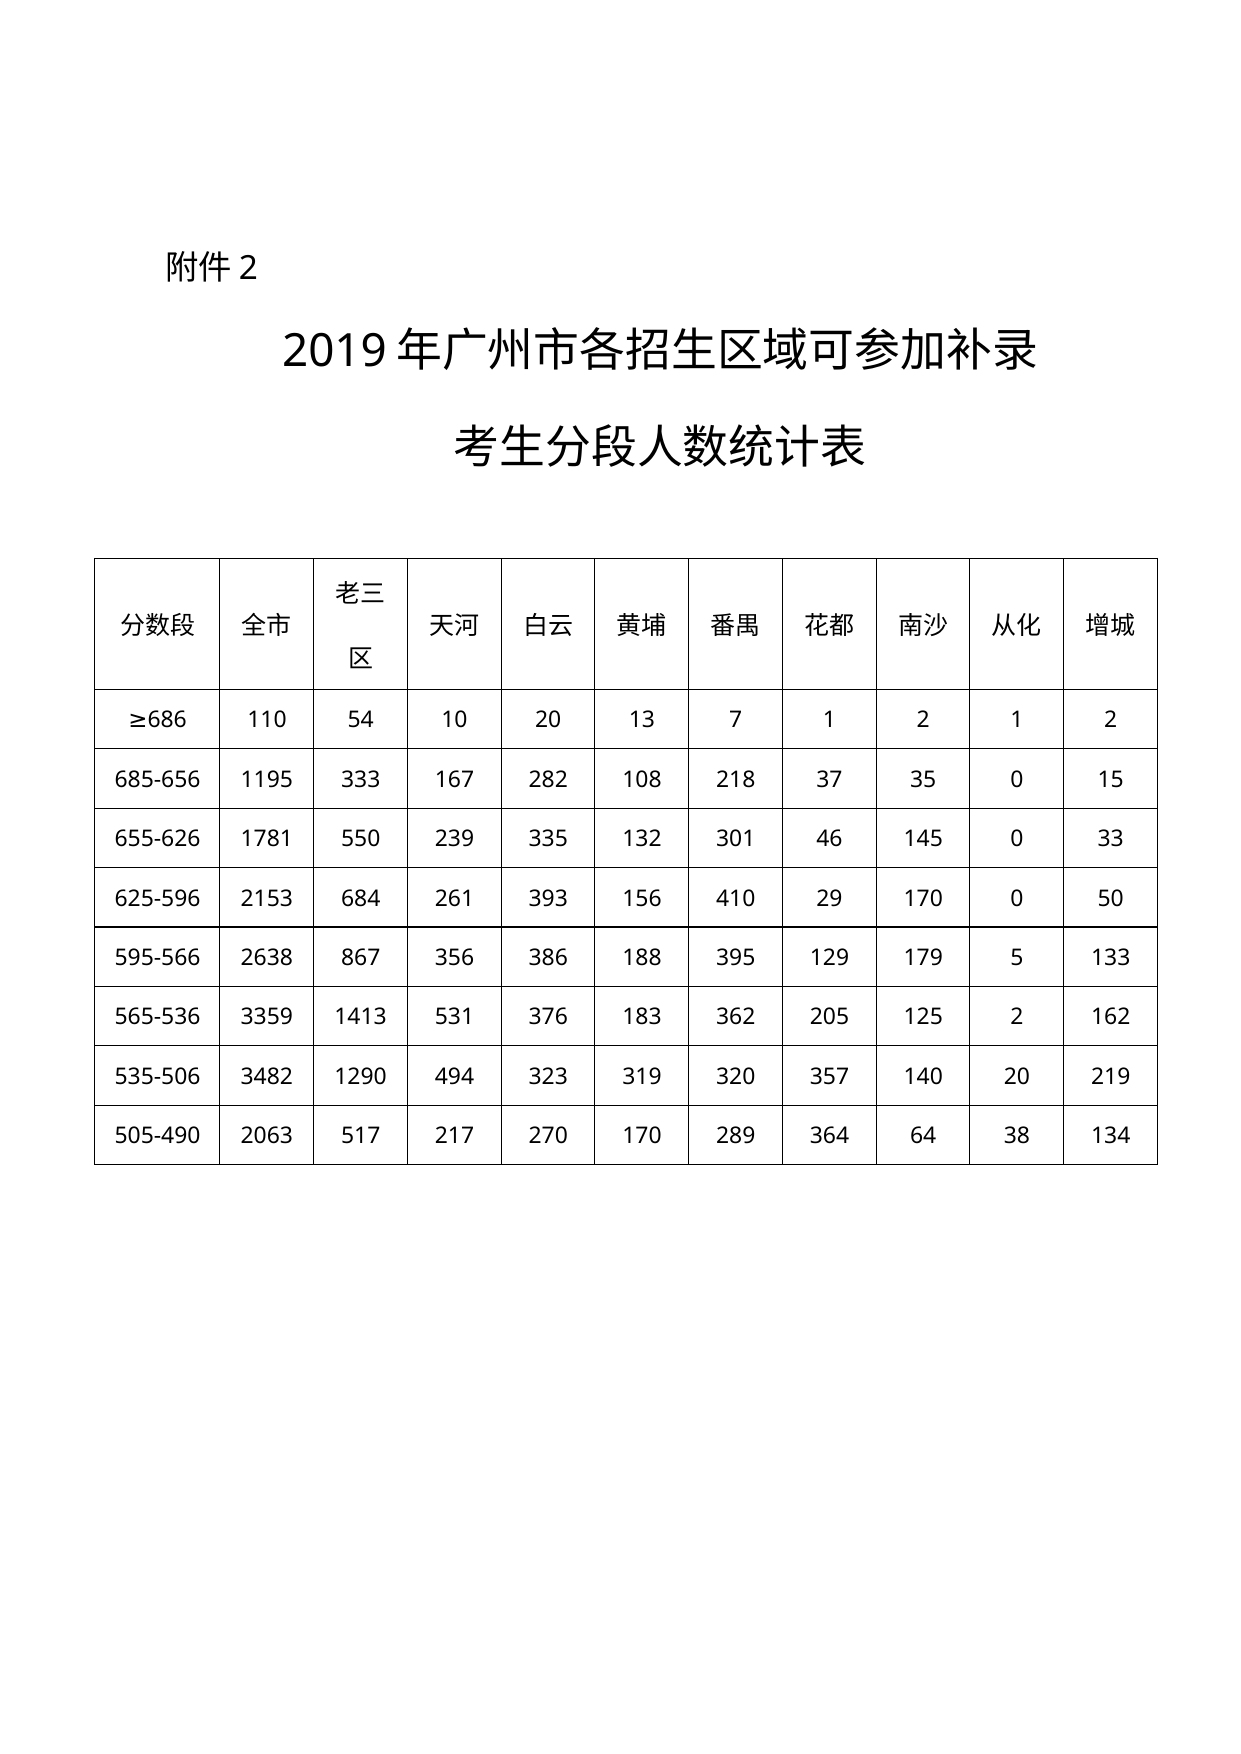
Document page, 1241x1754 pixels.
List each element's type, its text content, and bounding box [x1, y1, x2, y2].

table_cell 108 [595, 749, 688, 808]
table_cell 1 [783, 690, 876, 748]
table_cell 1290 [314, 1046, 407, 1104]
table_header 番禺 [689, 559, 782, 689]
table_cell 531 [408, 987, 501, 1045]
table_header 白云 [502, 559, 594, 689]
table_cell 655-626 [95, 809, 219, 867]
table_cell 125 [877, 987, 969, 1045]
table_cell 2153 [220, 868, 313, 926]
table_cell 7 [689, 690, 782, 748]
table_cell 239 [408, 809, 501, 867]
table_cell 362 [689, 987, 782, 1045]
table_cell 494 [408, 1046, 501, 1104]
table_cell 395 [689, 928, 782, 986]
table_cell 261 [408, 868, 501, 926]
table_cell 179 [877, 928, 969, 986]
table_cell 393 [502, 868, 594, 926]
table_header 分数段 [95, 559, 219, 689]
table_header 增城 [1064, 559, 1157, 689]
table_cell 140 [877, 1046, 969, 1104]
table_cell 5 [970, 928, 1063, 986]
table_cell 356 [408, 928, 501, 986]
table_cell 64 [877, 1106, 969, 1164]
table_cell 319 [595, 1046, 688, 1104]
table_cell 54 [314, 690, 407, 748]
text 附件2 [165, 233, 1087, 298]
table_cell 134 [1064, 1106, 1157, 1164]
table_cell 13 [595, 690, 688, 748]
table_cell 3359 [220, 987, 313, 1045]
table_header 天河 [408, 559, 501, 689]
table_cell 217 [408, 1106, 501, 1164]
table_cell 2 [877, 690, 969, 748]
table_cell 1195 [220, 749, 313, 808]
table_header 南沙 [877, 559, 969, 689]
table_cell 289 [689, 1106, 782, 1164]
table_cell 20 [970, 1046, 1063, 1104]
table_cell 1781 [220, 809, 313, 867]
table_cell 205 [783, 987, 876, 1045]
table_cell 15 [1064, 749, 1157, 808]
table_cell 685-656 [95, 749, 219, 808]
table_cell 550 [314, 809, 407, 867]
table_cell 333 [314, 749, 407, 808]
table_cell 3482 [220, 1046, 313, 1104]
table_cell 301 [689, 809, 782, 867]
table_cell ≥686 [95, 690, 219, 748]
table_cell 0 [970, 868, 1063, 926]
table_cell 46 [783, 809, 876, 867]
table_cell 37 [783, 749, 876, 808]
table_cell 505-490 [95, 1106, 219, 1164]
table_cell 535-506 [95, 1046, 219, 1104]
table_cell 0 [970, 749, 1063, 808]
table_cell 565-536 [95, 987, 219, 1045]
table_cell 129 [783, 928, 876, 986]
table_cell 38 [970, 1106, 1063, 1164]
table_cell 170 [877, 868, 969, 926]
table_cell 323 [502, 1046, 594, 1104]
table_cell 35 [877, 749, 969, 808]
table_cell 170 [595, 1106, 688, 1164]
text 考生分段人数统计表 [165, 395, 1087, 493]
table_cell 282 [502, 749, 594, 808]
table_cell 320 [689, 1046, 782, 1104]
table_cell 2 [970, 987, 1063, 1045]
text 2019年广州市各招生区域可参加补录 [165, 298, 1087, 395]
table_cell 2638 [220, 928, 313, 986]
table_cell 625-596 [95, 868, 219, 926]
table_cell 132 [595, 809, 688, 867]
table_cell 270 [502, 1106, 594, 1164]
table_header 花都 [783, 559, 876, 689]
table_cell 29 [783, 868, 876, 926]
table_cell 2063 [220, 1106, 313, 1164]
table_header 老三区 [314, 559, 407, 689]
table_cell 376 [502, 987, 594, 1045]
table_cell 1413 [314, 987, 407, 1045]
table_cell 364 [783, 1106, 876, 1164]
table_cell 357 [783, 1046, 876, 1104]
table_cell 218 [689, 749, 782, 808]
table_cell 335 [502, 809, 594, 867]
table_cell 167 [408, 749, 501, 808]
table_cell 386 [502, 928, 594, 986]
table_cell 2 [1064, 690, 1157, 748]
table_header 从化 [970, 559, 1063, 689]
table_cell 183 [595, 987, 688, 1045]
table_cell 33 [1064, 809, 1157, 867]
table_cell 219 [1064, 1046, 1157, 1104]
table_cell 1 [970, 690, 1063, 748]
table_cell 162 [1064, 987, 1157, 1045]
table_cell 145 [877, 809, 969, 867]
table_cell 110 [220, 690, 313, 748]
table_cell 156 [595, 868, 688, 926]
table_cell 517 [314, 1106, 407, 1164]
table_cell 0 [970, 809, 1063, 867]
table_cell 50 [1064, 868, 1157, 926]
table_cell 20 [502, 690, 594, 748]
table_cell 595-566 [95, 928, 219, 986]
table_cell 684 [314, 868, 407, 926]
table_header 全市 [220, 559, 313, 689]
table_cell 188 [595, 928, 688, 986]
table_cell 133 [1064, 928, 1157, 986]
table_cell 410 [689, 868, 782, 926]
table_header 黄埔 [595, 559, 688, 689]
table_cell 10 [408, 690, 501, 748]
table_cell 867 [314, 928, 407, 986]
